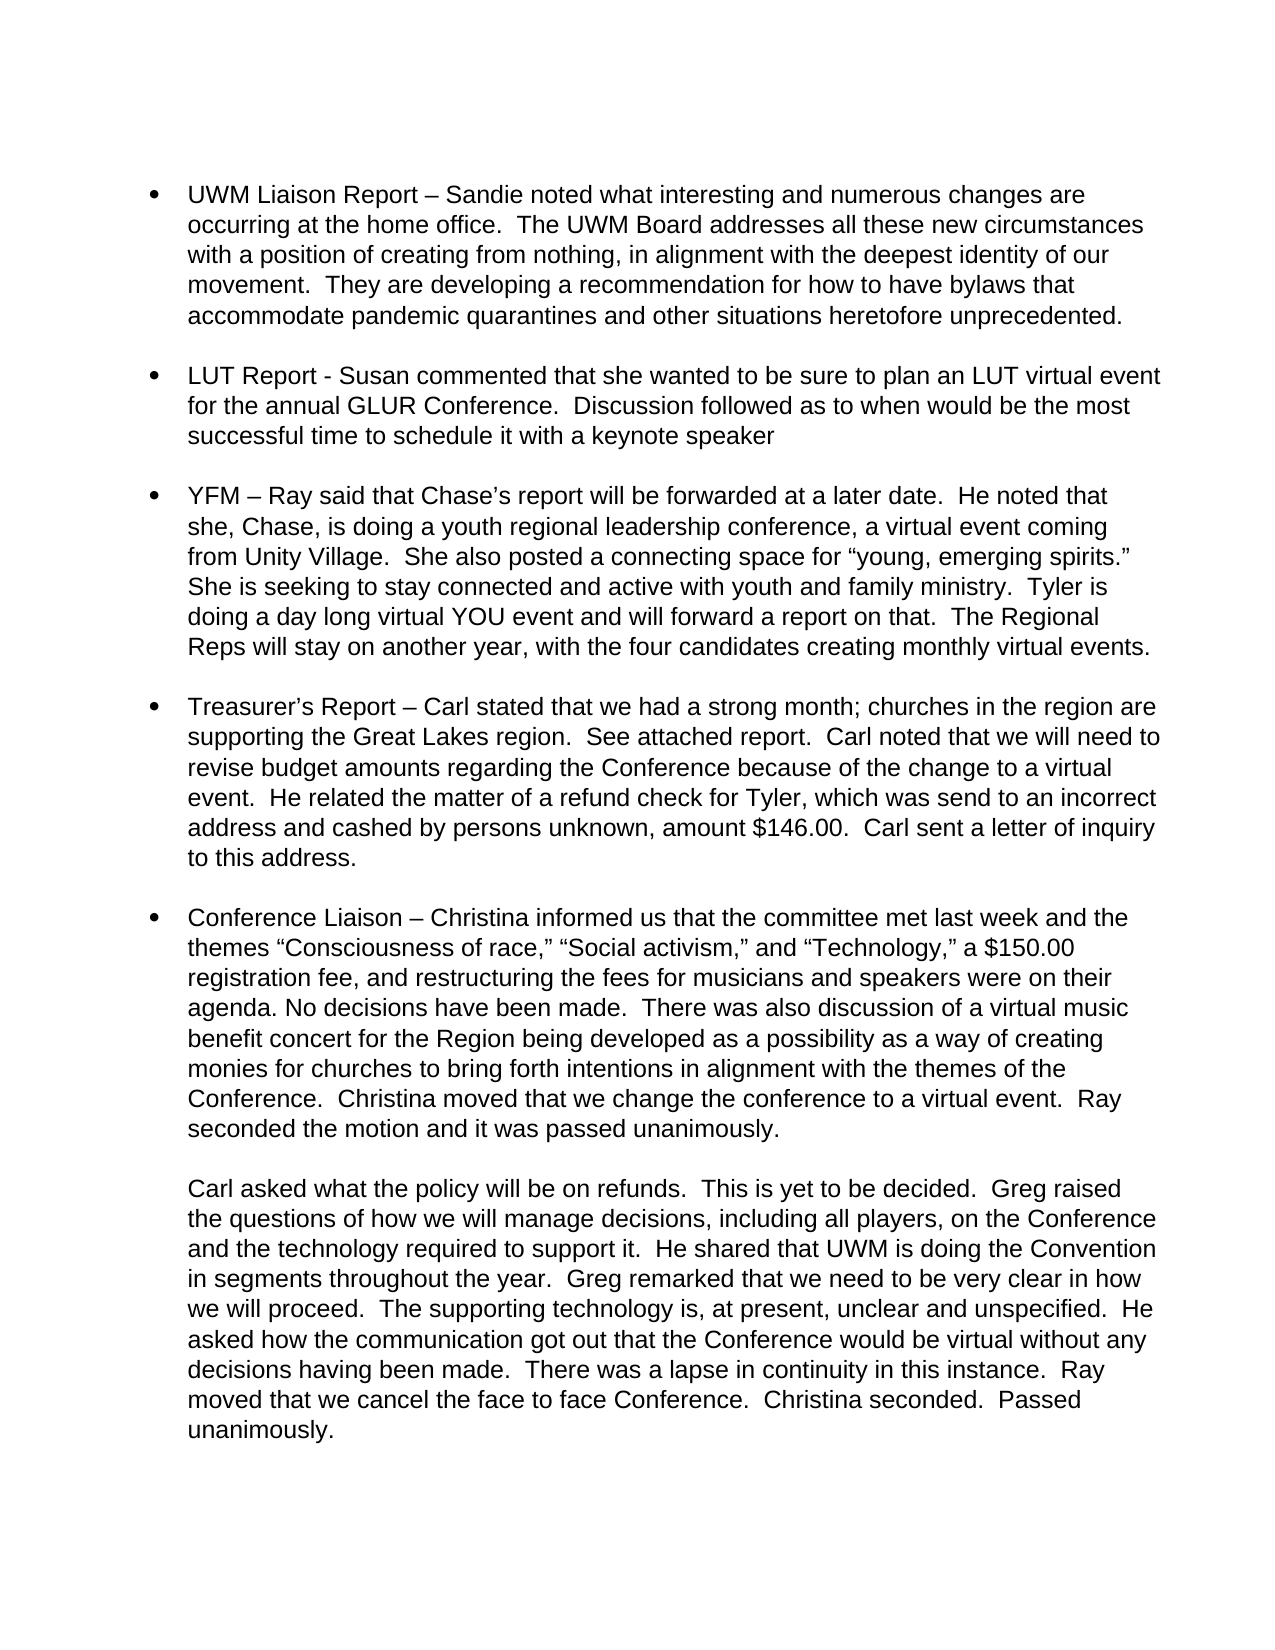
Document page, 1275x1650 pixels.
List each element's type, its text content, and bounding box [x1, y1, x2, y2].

list YFM – Ray said that Chase’s report will be forwarded at a later date. He noted that she, Chase, is doing a youth regional leadership conference, a virtual event coming from Unity Village. She also posted a connecting space for “young, emerging spirits.” She is seeking to stay connected and active with youth and family ministry. Tyler is doing a day long virtual YOU event and will forward a report on that. The Regional Reps will stay on another year, with the four candidates creating monthly virtual events. [150, 481, 1162, 661]
list Treasurer’s Report – Carl stated that we had a strong month; churches in the region are supporting the Great Lakes region. See attached report. Carl noted that we will need to revise budget amounts regarding the Conference because of the change to a virtual event. He related the matter of a refund check for Tyler, which was send to an incorrect address and cashed by persons unknown, amount $146.00. Carl sent a letter of inquiry to this address. [150, 692, 1162, 872]
list Conference Liaison – Christina informed us that the committee met last week and the themes “Consciousness of race,” “Social activism,” and “Technology,” a $150.00 registration fee, and restructuring the fees for musicians and speakers were on their agenda. No decisions have been made. There was also discussion of a virtual music benefit concert for the Region being developed as a possibility as a way of creating monies for churches to bring forth intentions in alignment with the themes of the Conference. Christina moved that we change the conference to a virtual event. Ray seconded the motion and it was passed unanimously. [150, 903, 1162, 1143]
list Carl asked what the policy will be on refunds. This is yet to be decided. Greg raised the questions of how we will manage decisions, including all players, on the Conference and the technology required to support it. He shared that UWM is doing the Convention in segments throughout the year. Greg remarked that we need to be very clear in how we will proceed. The supporting technology is, at present, unclear and unspecified. He asked how the communication got out that the Conference would be virtual without any decisions having been made. There was a lapse in continuity in this instance. Ray moved that we cancel the face to face Conference. Christina seconded. Passed unanimously. [187, 1174, 1162, 1444]
list UWM Liaison Report – Sandie noted what interesting and numerous changes are occurring at the home office. The UWM Board addresses all these new circumstances with a position of creating from nothing, in alignment with the deepest identity of our movement. They are developing a recommendation for how to have bylaws that accommodate pandemic quarantines and other situations heretofore unprecedented. [150, 180, 1162, 329]
list LUT Report - Susan commented that she wanted to be sure to plan an LUT virtual event for the annual GLUR Conference. Discussion followed as to when would be the most successful time to schedule it with a keynote speaker [150, 361, 1162, 450]
